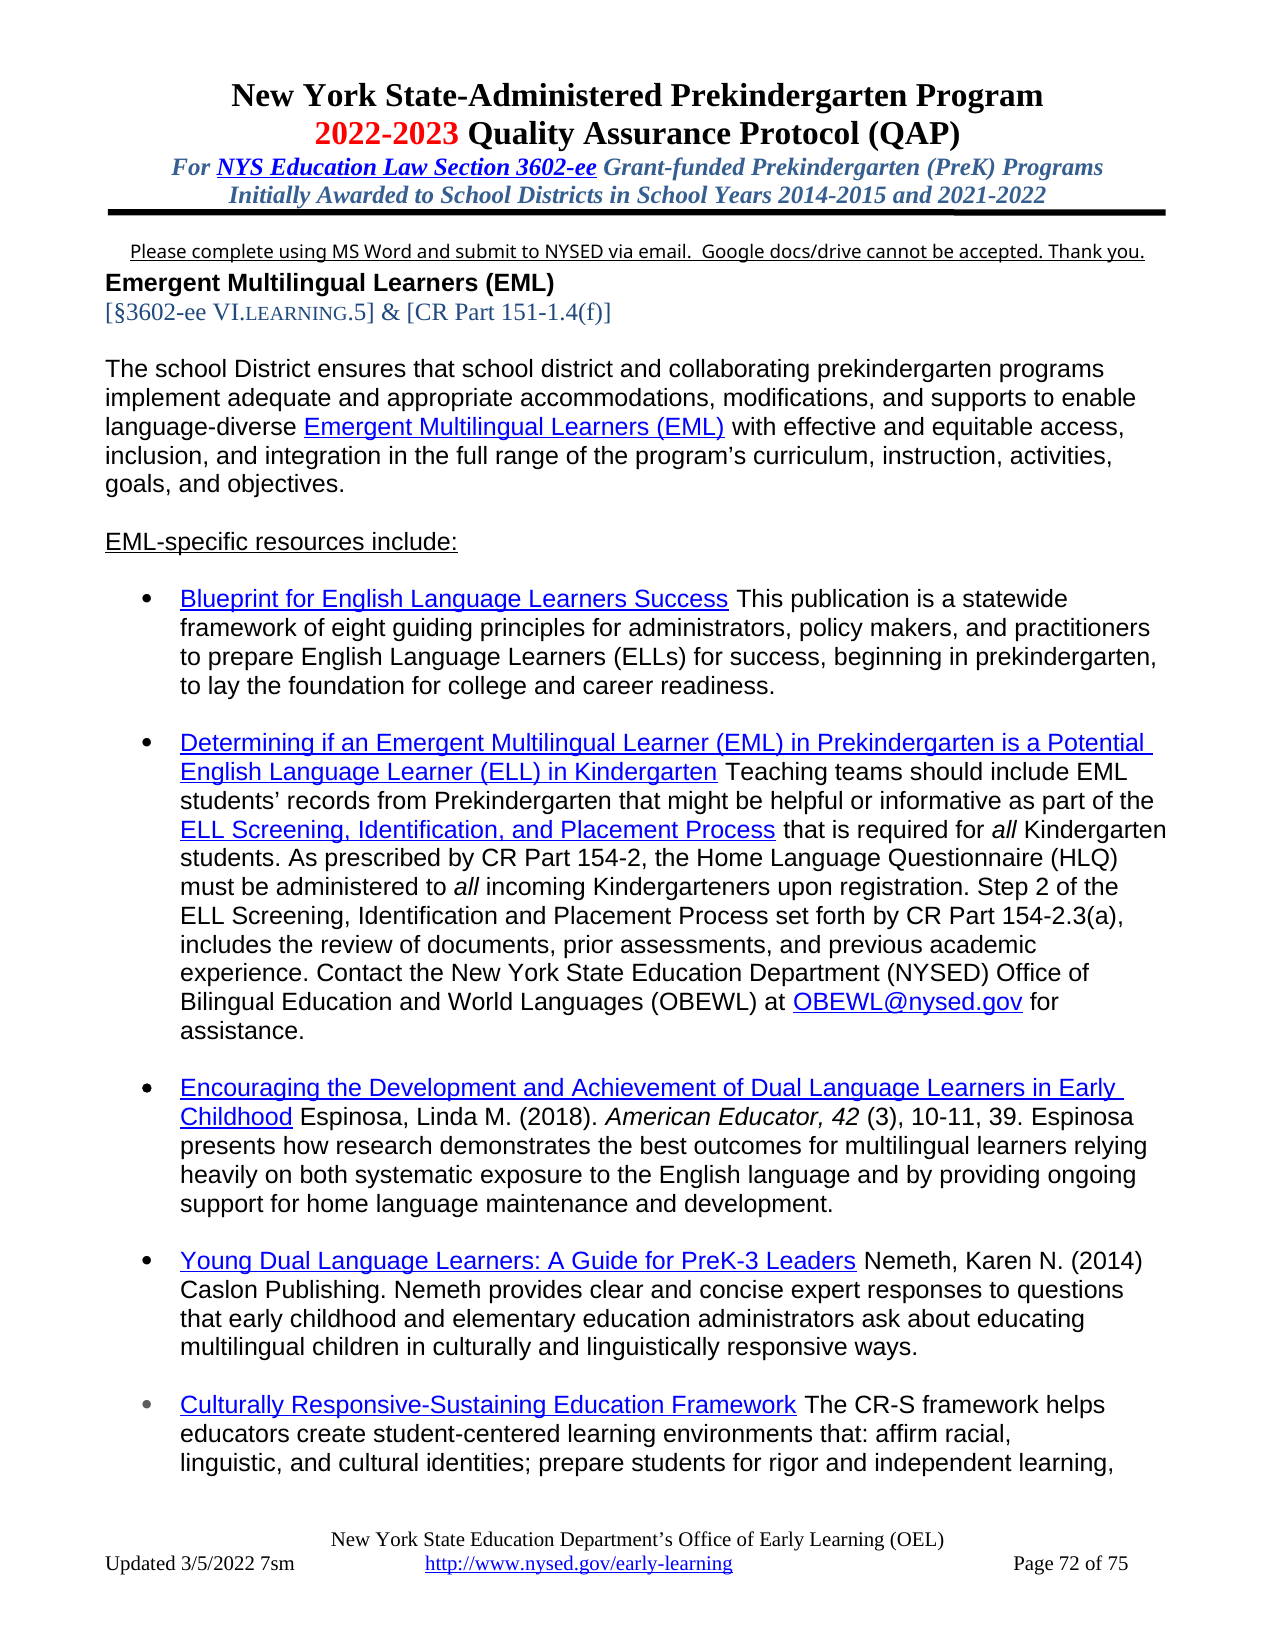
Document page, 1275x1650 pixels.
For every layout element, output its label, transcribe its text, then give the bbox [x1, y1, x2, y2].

text The school District ensures that school district and collaborating prekindergarten programs implement adequate and appropriate accommodations, modifications, and supports to enable language-diverse Emergent Multilingual Learners (EML) with effective and equitable access, inclusion, and integration in the full range of the program’s curriculum, instruction, activities, goals, and objectives. [105, 354, 1170, 498]
list Determining if an Emergent Multilingual Learner (EML) in Prekindergarten is a Potential English Language Learner (ELL) in Kindergarten Teaching teams should include EML students’ records from Prekindergarten that might be helpful or informative as part of the ELL Screening, Identification, and Placement Process that is required for all Kindergarten students. As prescribed by CR Part 154-2, the Home Language Questionnaire (HLQ) must be administered to all incoming Kindergarteners upon registration. Step 2 of the ELL Screening, Identification and Placement Process set forth by CR Part 154-2.3(a), includes the review of documents, prior assessments, and previous academic experience. Contact the New York State Education Department (NYSED) Office of Bilingual Education and World Languages (OBEWL) at OBEWL@nysed.gov for assistance. [142, 728, 1170, 1045]
list Blueprint for English Language Learners Success This publication is a statewide framework of eight guiding principles for administrators, policy makers, and practitioners to prepare English Language Learners (ELLs) for success, beginning in prekindergarten, to lay the foundation for college and career readiness. [142, 584, 1170, 699]
text [§3602-ee VI.learning.5] & [CR Part 151-1.4(f)] [105, 297, 1170, 326]
list Encouraging the Development and Achievement of Dual Language Learners in Early Childhood Espinosa, Linda M. (2018). American Educator, 42 (3), 10-11, 39. Espinosa presents how research demonstrates the best outcomes for multilingual learners relying heavily on both systematic exposure to the English language and by providing ongoing support for home language maintenance and development. [142, 1073, 1170, 1217]
list Young Dual Language Learners: A Guide for PreK-3 Leaders Nemeth, Karen N. (2014) Caslon Publishing. Nemeth provides clear and concise expert responses to questions that early childhood and elementary education administrators ask about educating multilingual children in culturally and linguistically responsive ways. [142, 1246, 1170, 1361]
text Emergent Multilingual Learners (EML) [105, 268, 1170, 297]
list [142, 1390, 1170, 1476]
text EML-specific resources include: [105, 527, 1170, 556]
